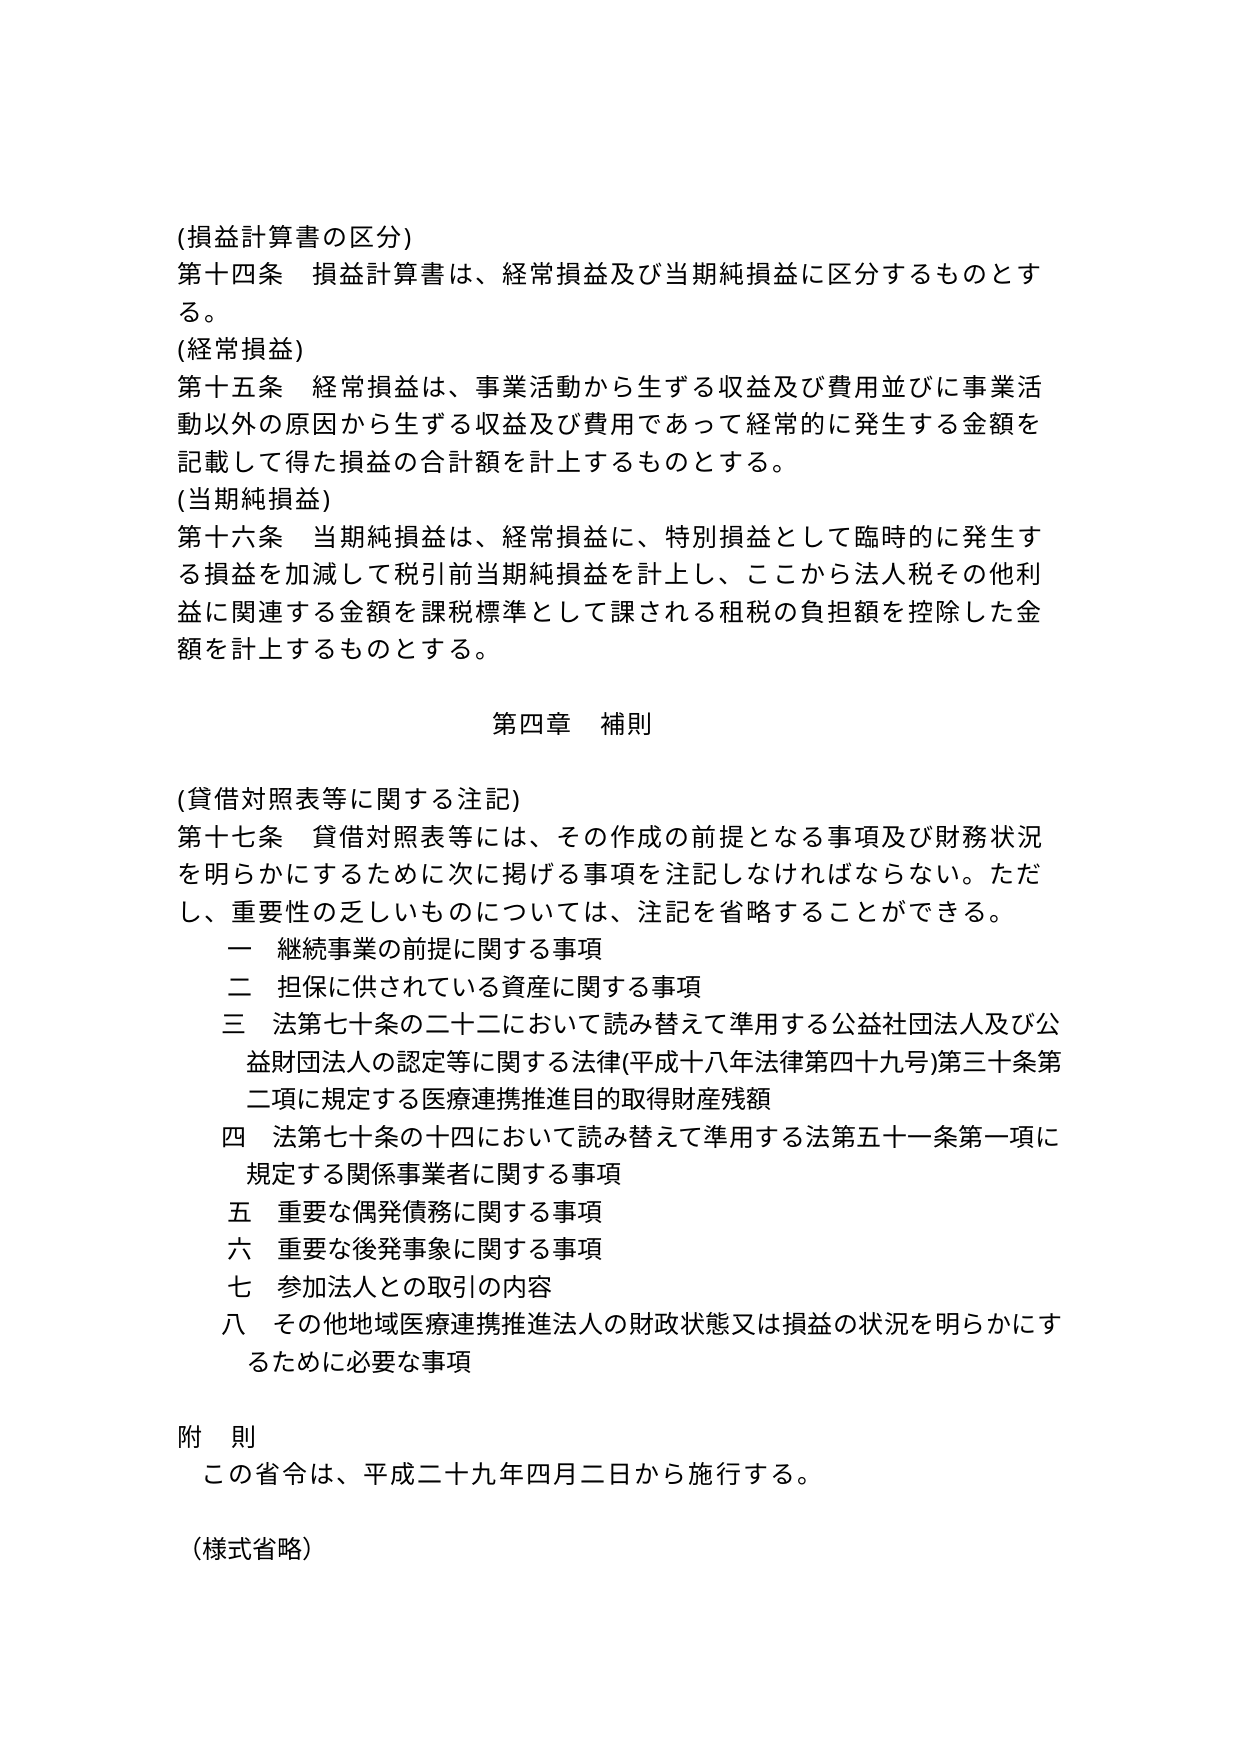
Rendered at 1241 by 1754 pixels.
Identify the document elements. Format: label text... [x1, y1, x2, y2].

text 第十七条 貸借対照表等には、その作成の前提となる事項及び財務状況を明らかにするために次に掲げる事項を注記しなければならない。ただし、重要性の乏しいものについては、注記を省略することができる。 [177, 817, 1063, 929]
text 一 継続事業の前提に関する事項 [177, 929, 1063, 967]
text （様式省略） [177, 1529, 1063, 1567]
text 第十六条 当期純損益は、経常損益に、特別損益として臨時的に発生する損益を加減して税引前当期純損益を計上し、ここから法人税その他利益に関連する金額を課税標準として課される租税の負担額を控除した金額を計上するものとする。 [177, 517, 1063, 667]
text 四 法第七十条の十四において読み替えて準用する法第五十一条第一項に規定する関係事業者に関する事項 [221, 1117, 1063, 1192]
text 第四章 補則 [81, 704, 1063, 742]
text 二 担保に供されている資産に関する事項 [177, 967, 1063, 1004]
text (経常損益) [177, 329, 1063, 367]
text 第十四条 損益計算書は、経常損益及び当期純損益に区分するものとする。 [177, 254, 1063, 329]
text (損益計算書の区分) [177, 217, 1063, 254]
text 六 重要な後発事象に関する事項 [177, 1229, 1063, 1267]
text 第十五条 経常損益は、事業活動から生ずる収益及び費用並びに事業活動以外の原因から生ずる収益及び費用であって経常的に発生する金額を記載して得た損益の合計額を計上するものとする。 [177, 367, 1063, 479]
text (貸借対照表等に関する注記) [177, 779, 1063, 817]
text 五 重要な偶発債務に関する事項 [177, 1192, 1063, 1229]
text この省令は、平成二十九年四月二日から施行する。 [177, 1454, 1063, 1492]
text 三 法第七十条の二十二において読み替えて準用する公益社団法人及び公益財団法人の認定等に関する法律(平成十八年法律第四十九号)第三十条第二項に規定する医療連携推進目的取得財産残額 [221, 1004, 1063, 1117]
text 附 則 [177, 1417, 1063, 1454]
text 八 その他地域医療連携推進法人の財政状態又は損益の状況を明らかにするために必要な事項 [221, 1304, 1063, 1379]
text 七 参加法人との取引の内容 [177, 1267, 1063, 1304]
text (当期純損益) [177, 479, 1063, 517]
